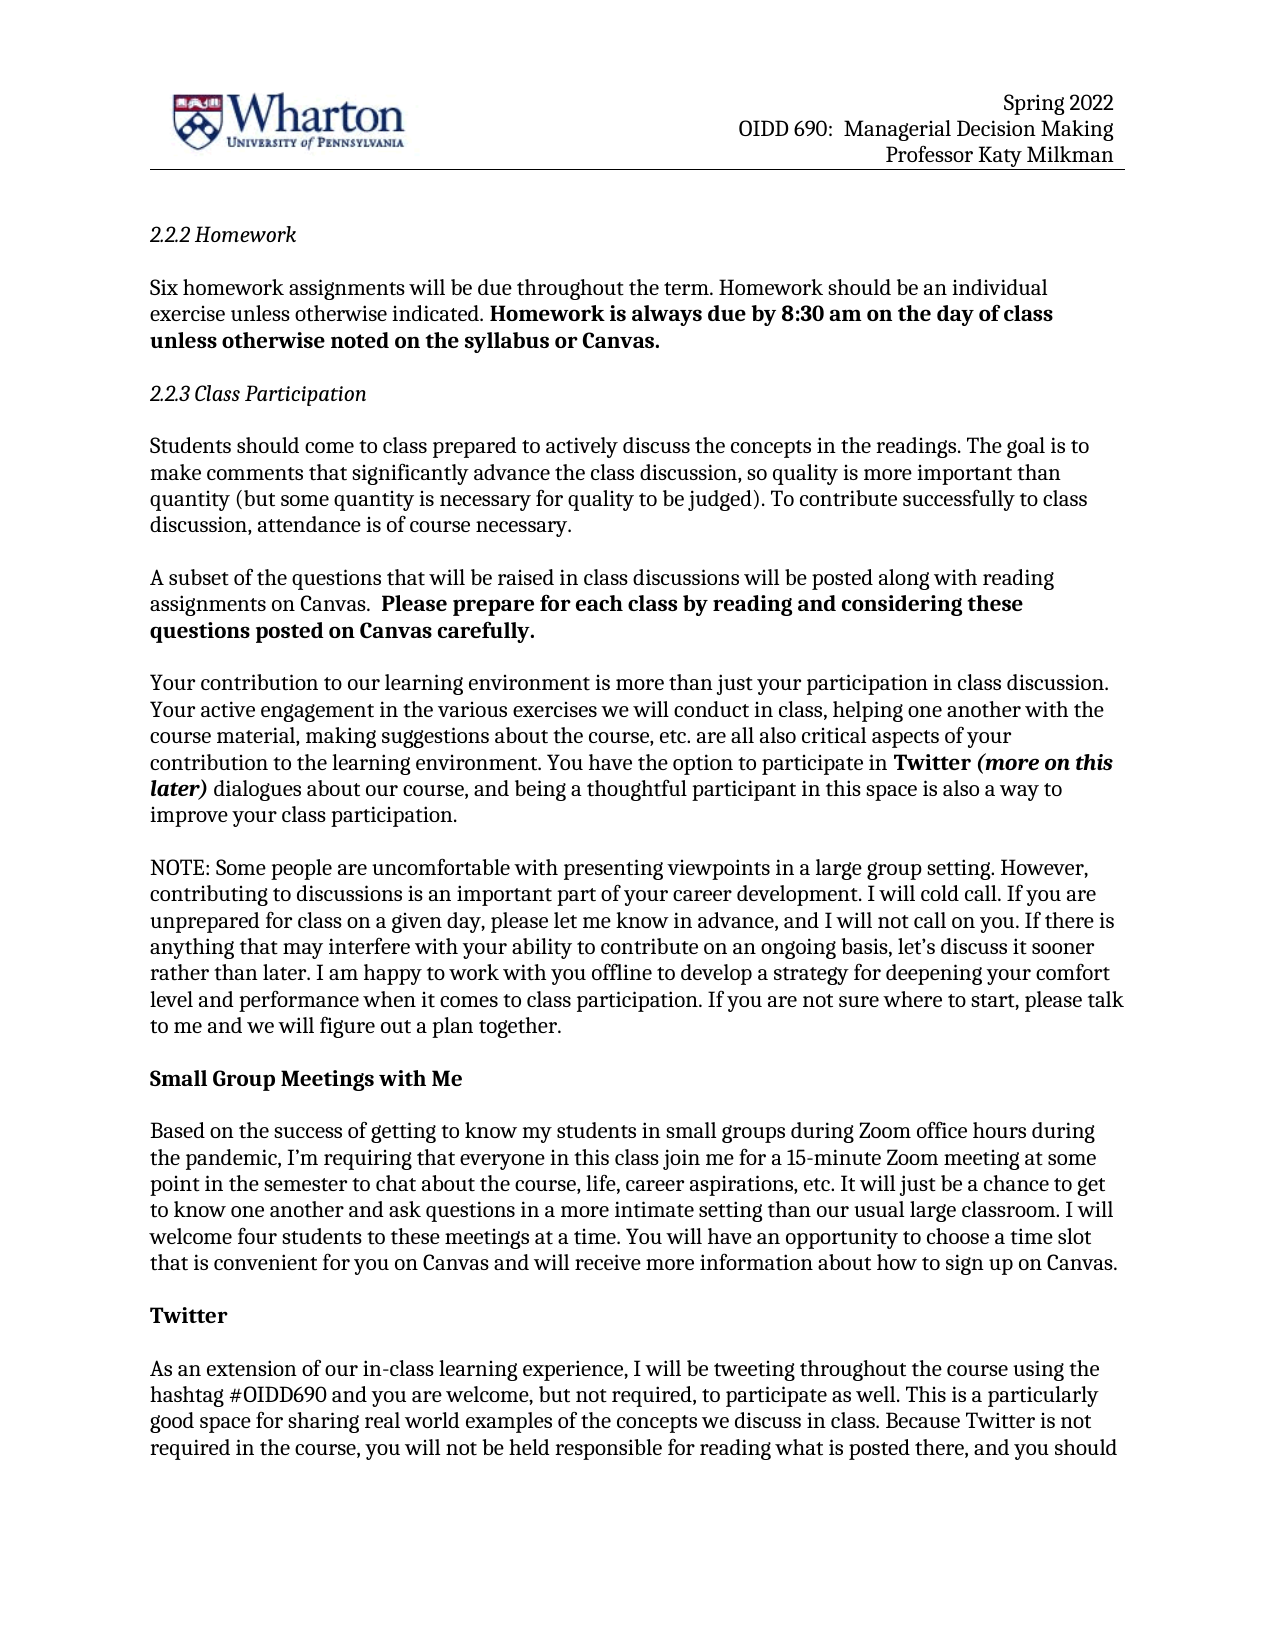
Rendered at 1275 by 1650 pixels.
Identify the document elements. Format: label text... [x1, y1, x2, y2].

picture [161, 75, 421, 164]
text 2.2.2 Homework [150, 222, 1125, 248]
text 2.2.3 Class Participation [150, 380, 1125, 407]
text A subset of the questions that will be raised in class discussions will be posted along with reading assignments on Canvas. Please prepare for each class by reading and considering these questions posted on Canvas carefully. [150, 565, 1125, 644]
text Small Group Meetings with Me [150, 1066, 1125, 1092]
text Twitter [150, 1303, 1125, 1329]
text NOTE: Some people are uncomfortable with presenting viewpoints in a large group setting. However, contributing to discussions is an important part of your career development. I will cold call. If you are unprepared for class on a given day, please let me know in advance, and I will not call on you. If there is anything that may interfere with your ability to contribute on an ongoing basis, let’s discuss it sooner rather than later. I am happy to work with you offline to develop a strategy for deepening your comfort level and performance when it comes to class participation. If you are not sure where to start, please talk to me and we will figure out a plan together. [150, 855, 1125, 1039]
text Based on the success of getting to know my students in small groups during Zoom office hours during the pandemic, I’m requiring that everyone in this class join me for a 15-minute Zoom meeting at some point in the semester to chat about the course, life, career aspirations, etc. It will just be a chance to get to know one another and ask questions in a more intimate setting than our usual large classroom. I will welcome four students to these meetings at a time. You will have an opportunity to choose a time slot that is convenient for you on Canvas and will receive more information about how to sign up on Canvas. [150, 1118, 1125, 1276]
text Six homework assignments will be due throughout the term. Homework should be an individual exercise unless otherwise indicated. Homework is always due by 8:30 am on the day of class unless otherwise noted on the syllabus or Canvas. [150, 275, 1125, 354]
text Students should come to class prepared to actively discuss the concepts in the readings. The goal is to make comments that significantly advance the class discussion, so quality is more important than quantity (but some quantity is necessary for quality to be judged). To contribute successfully to class discussion, attendance is of course necessary. [150, 433, 1125, 538]
text Your contribution to our learning environment is more than just your participation in class discussion. Your active engagement in the various exercises we will conduct in class, helping one another with the course material, making suggestions about the course, etc. are all also critical aspects of your contribution to the learning environment. You have the option to participate in Twitter (more on this later) dialogues about our course, and being a thoughtful participant in this space is also a way to improve your class participation. [150, 670, 1125, 828]
